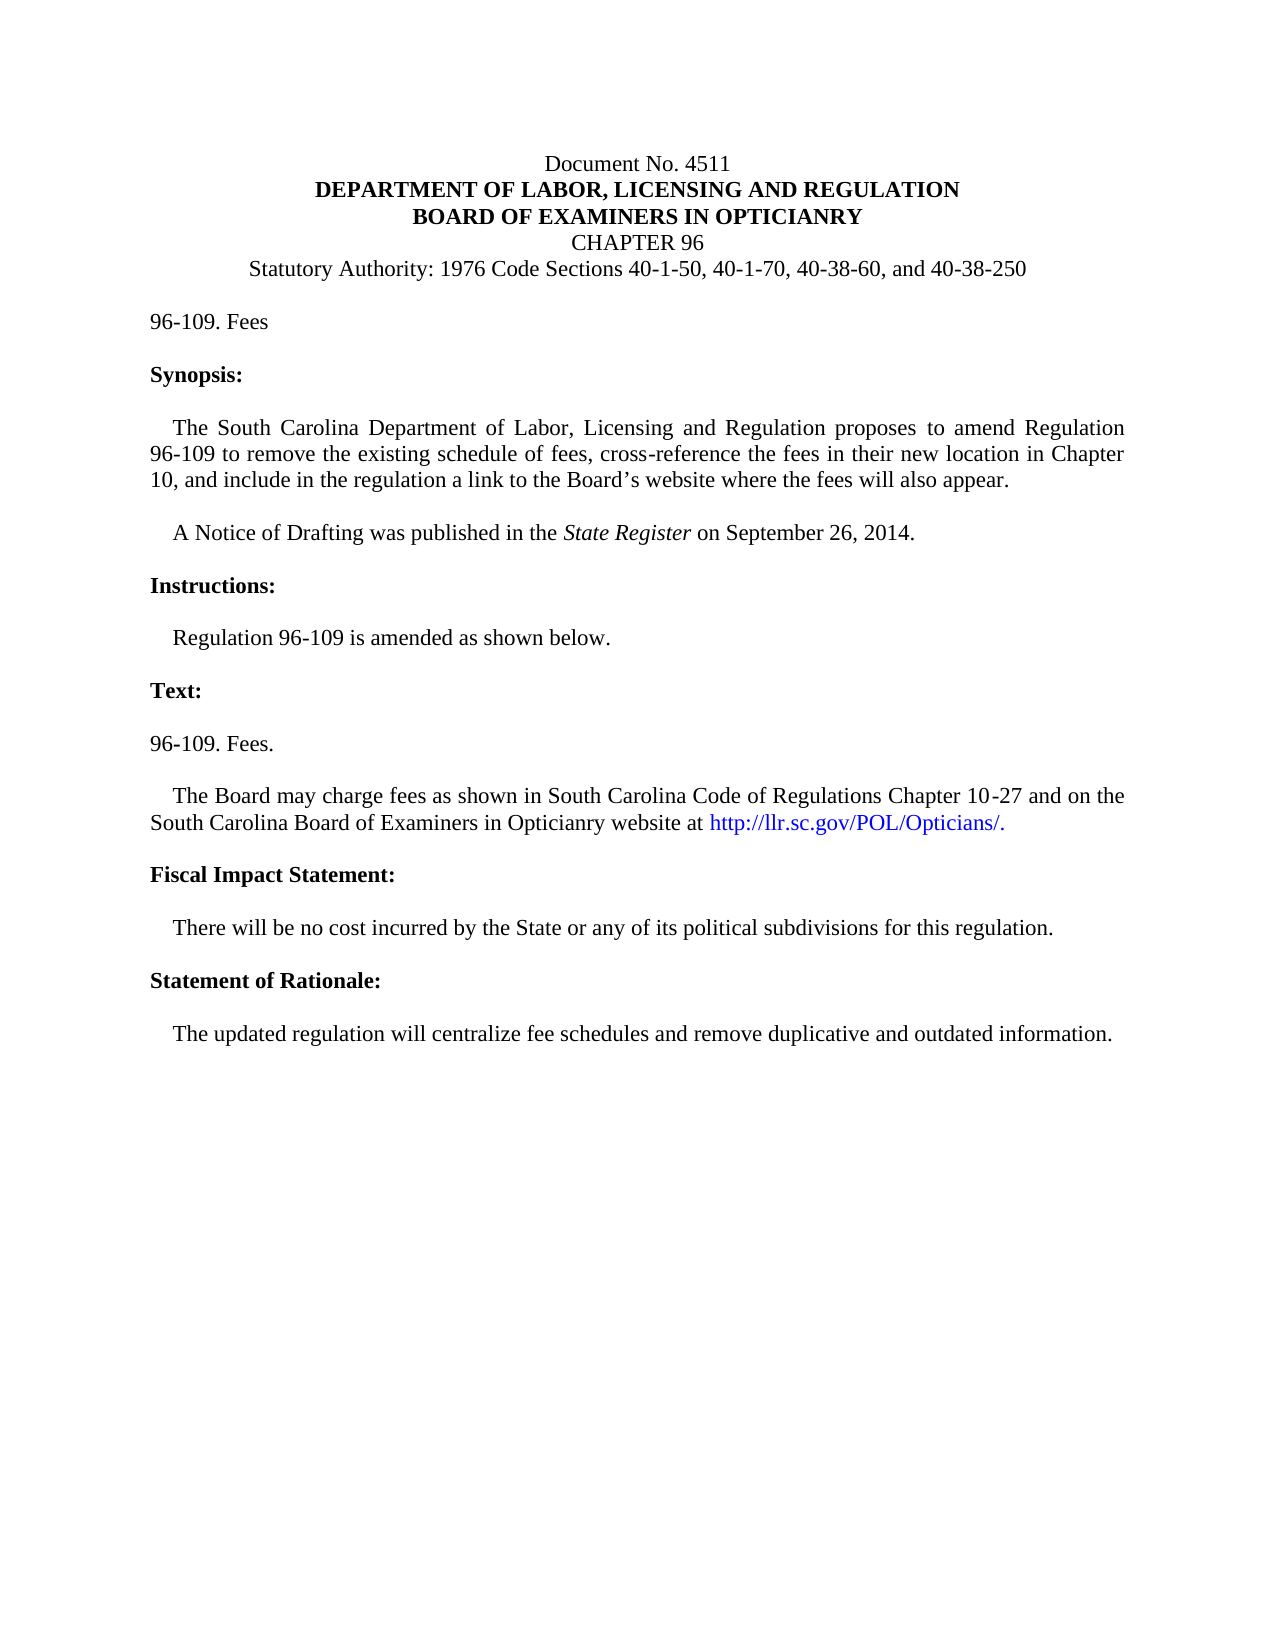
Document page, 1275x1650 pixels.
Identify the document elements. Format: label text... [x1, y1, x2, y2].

text 96-109. Fees [150, 308, 1125, 334]
text There will be no cost incurred by the State or any of its political subdivisions for this regulation. [150, 914, 1125, 941]
text The Board may charge fees as shown in South Carolina Code of Regulations Chapter 10-27 and on the South Carolina Board of Examiners in Opticianry website at http://llr.sc.gov/POL/Opticians/. [150, 782, 1125, 835]
text The updated regulation will centralize fee schedules and remove duplicative and outdated information. [150, 1020, 1125, 1046]
text CHAPTER 96 [150, 229, 1125, 255]
text DEPARTMENT OF LABOR, LICENSING AND REGULATION [150, 176, 1125, 203]
text 96-109. Fees. [150, 730, 1125, 756]
text Statement of Rationale: [150, 967, 1125, 993]
text Text: [150, 677, 1125, 703]
text Regulation 96-109 is amended as shown below. [150, 624, 1125, 651]
text Synopsis: [150, 361, 1125, 387]
text Statutory Authority: 1976 Code Sections 40-1-50, 40-1-70, 40-38-60, and 40-38-250 [150, 255, 1125, 282]
text Document No. 4511 [150, 150, 1125, 176]
text A Notice of Drafting was published in the State Register on September 26, 2014. [150, 519, 1125, 545]
text The South Carolina Department of Labor, Licensing and Regulation proposes to amend Regulation 96-109 to remove the existing schedule of fees, cross-reference the fees in their new location in Chapter 10, and include in the regulation a link to the Board’s website where the fees will also appear. [150, 413, 1125, 493]
text Instructions: [150, 572, 1125, 598]
text Fiscal Impact Statement: [150, 862, 1125, 888]
text BOARD OF EXAMINERS IN OPTICIANRY [150, 203, 1125, 229]
